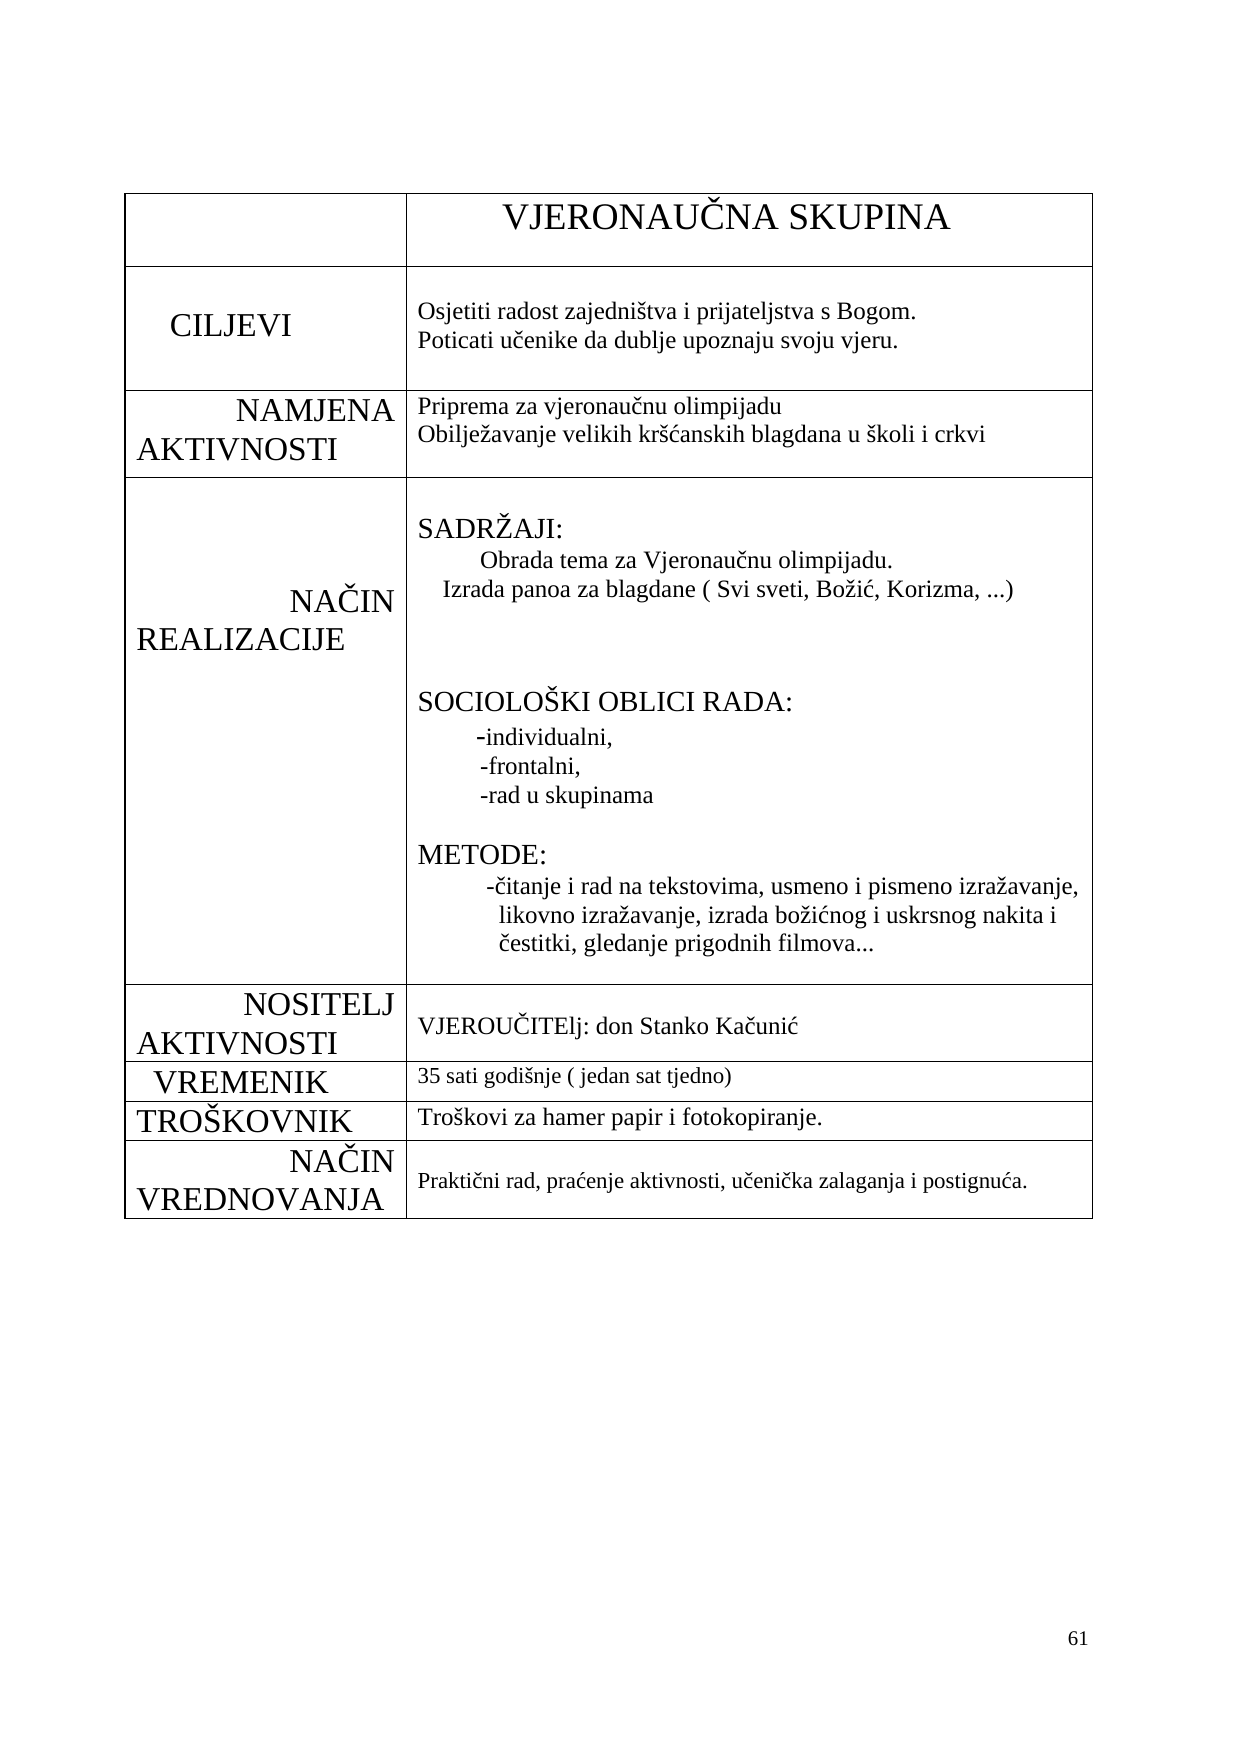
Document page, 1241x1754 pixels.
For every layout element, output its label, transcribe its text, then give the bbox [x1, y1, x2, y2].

table_cell CILJEVI [126, 267, 406, 390]
table_cell SADRŽAJI: Obrada tema za Vjeronaučnu olimpijadu. Izrada panoa za blagdane ( Svi sveti, Božić, Korizma, ...) SOCIOLOŠKI OBLICI RADA: -individualni, -frontalni, -rad u skupinama METODE: -čitanje i rad na tekstovima, usmeno i pismeno izražavanje, likovno izražavanje, izrada božićnog i uskrsnog nakita i čestitki, gledanje prigodnih filmova... [407, 478, 1092, 983]
table_cell NAMJENA AKTIVNOSTI [126, 391, 406, 477]
table_cell 35 sati godišnje ( jedan sat tjedno) [407, 1062, 1092, 1101]
table_cell NAČIN VREDNOVANJA [126, 1141, 406, 1218]
table_header VJERONAUČNA SKUPINA [407, 194, 1092, 266]
table_cell TROŠKOVNIK [126, 1102, 406, 1140]
table_cell Praktični rad, praćenje aktivnosti, učenička zalaganja i postignuća. [407, 1141, 1092, 1218]
table_cell Osjetiti radost zajedništva i prijateljstva s Bogom. Poticati učenike da dublje upoznaju svoju vjeru. [407, 267, 1092, 390]
table_cell NAČIN REALIZACIJE [126, 478, 406, 983]
table_cell NOSITELJ AKTIVNOSTI [126, 985, 406, 1061]
table_cell VREMENIK [126, 1062, 406, 1101]
table_header [126, 194, 406, 266]
table_cell Priprema za vjeronaučnu olimpijadu Obilježavanje velikih kršćanskih blagdana u školi i crkvi [407, 391, 1092, 477]
table_cell Troškovi za hamer papir i fotokopiranje. [407, 1102, 1092, 1140]
table_cell VJEROUČITElj: don Stanko Kačunić [407, 985, 1092, 1061]
